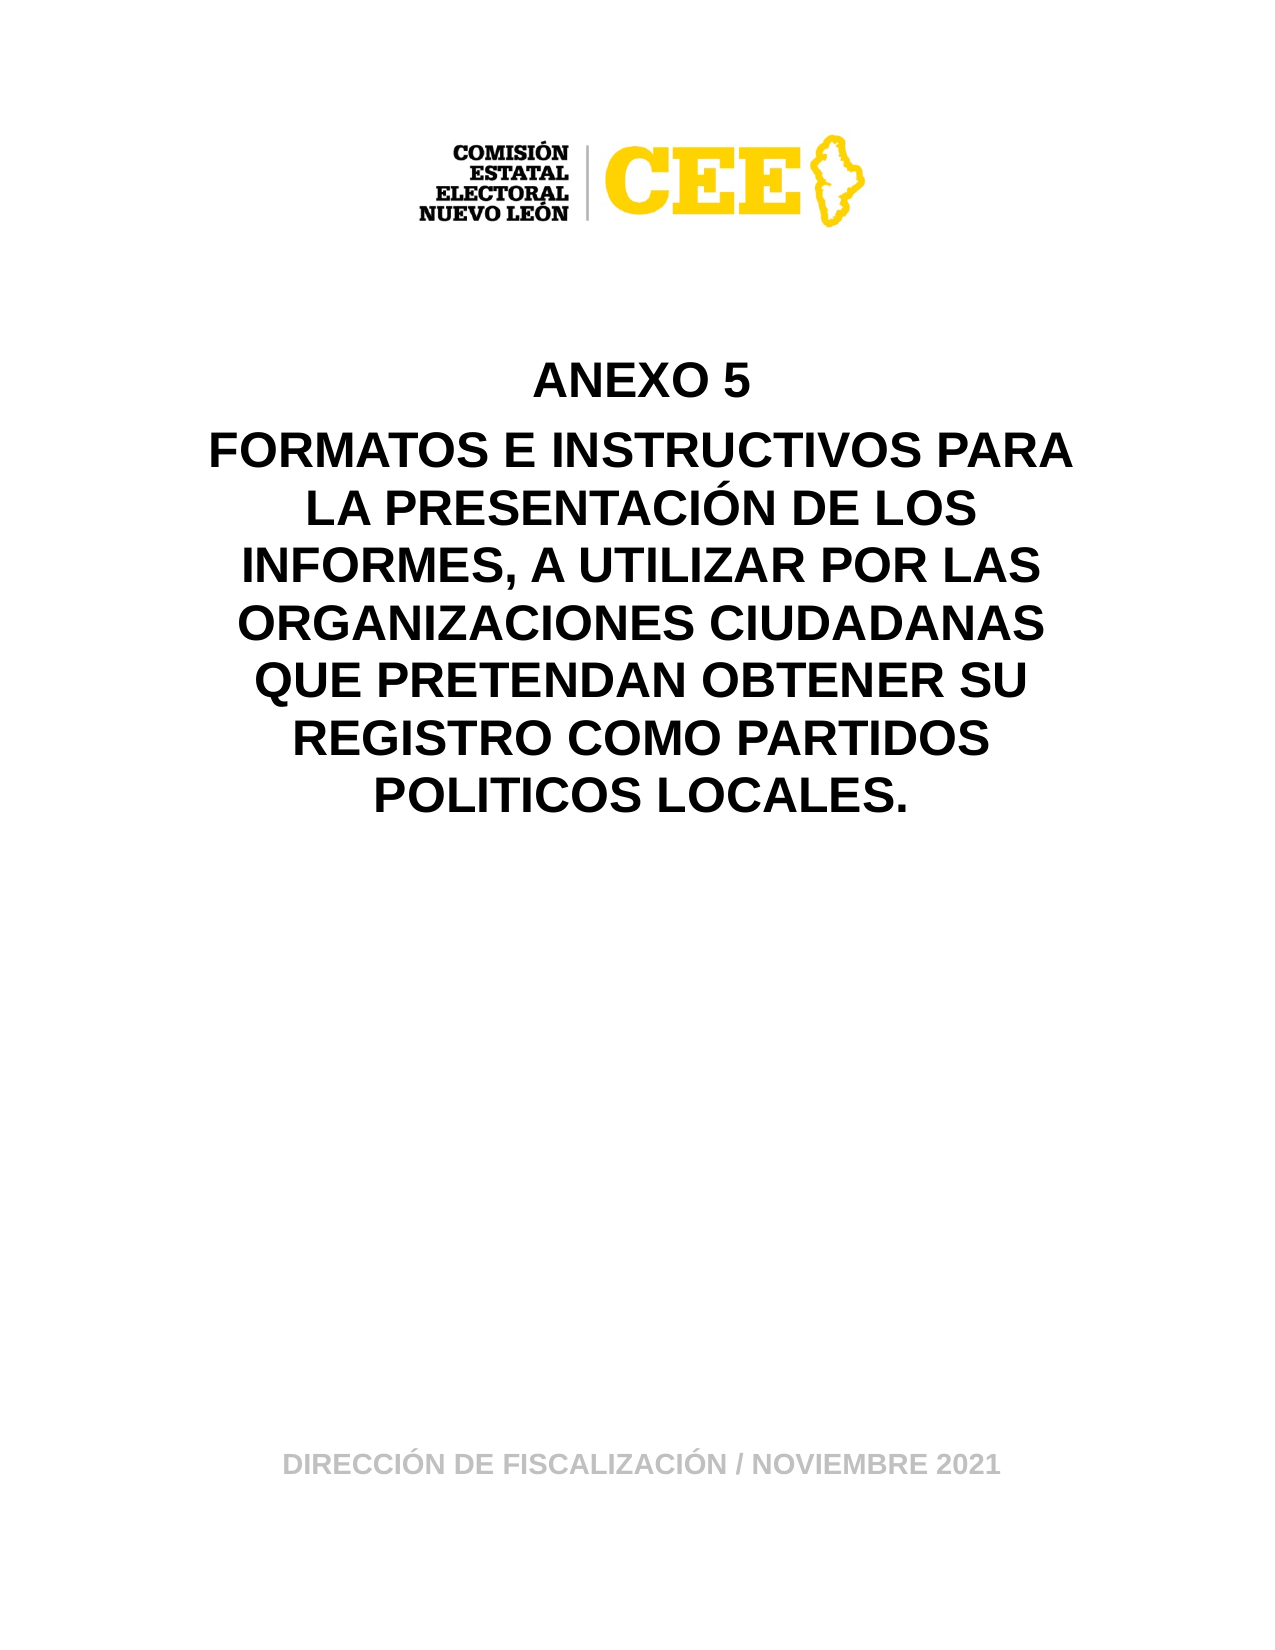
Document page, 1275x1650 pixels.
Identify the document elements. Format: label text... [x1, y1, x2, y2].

subtitle ANEXO 5 [177, 350, 1106, 408]
picture [403, 118, 880, 242]
subtitle FORMATOS E INSTRUCTIVOS PARA LA PRESENTACIÓN DE LOS INFORMES, A UTILIZAR POR LAS ORGANIZACIONES CIUDADANAS QUE PRETENDAN OBTENER SU REGISTRO COMO PARTIDOS POLITICOS LOCALES. [177, 420, 1106, 823]
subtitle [177, 1447, 1106, 1481]
